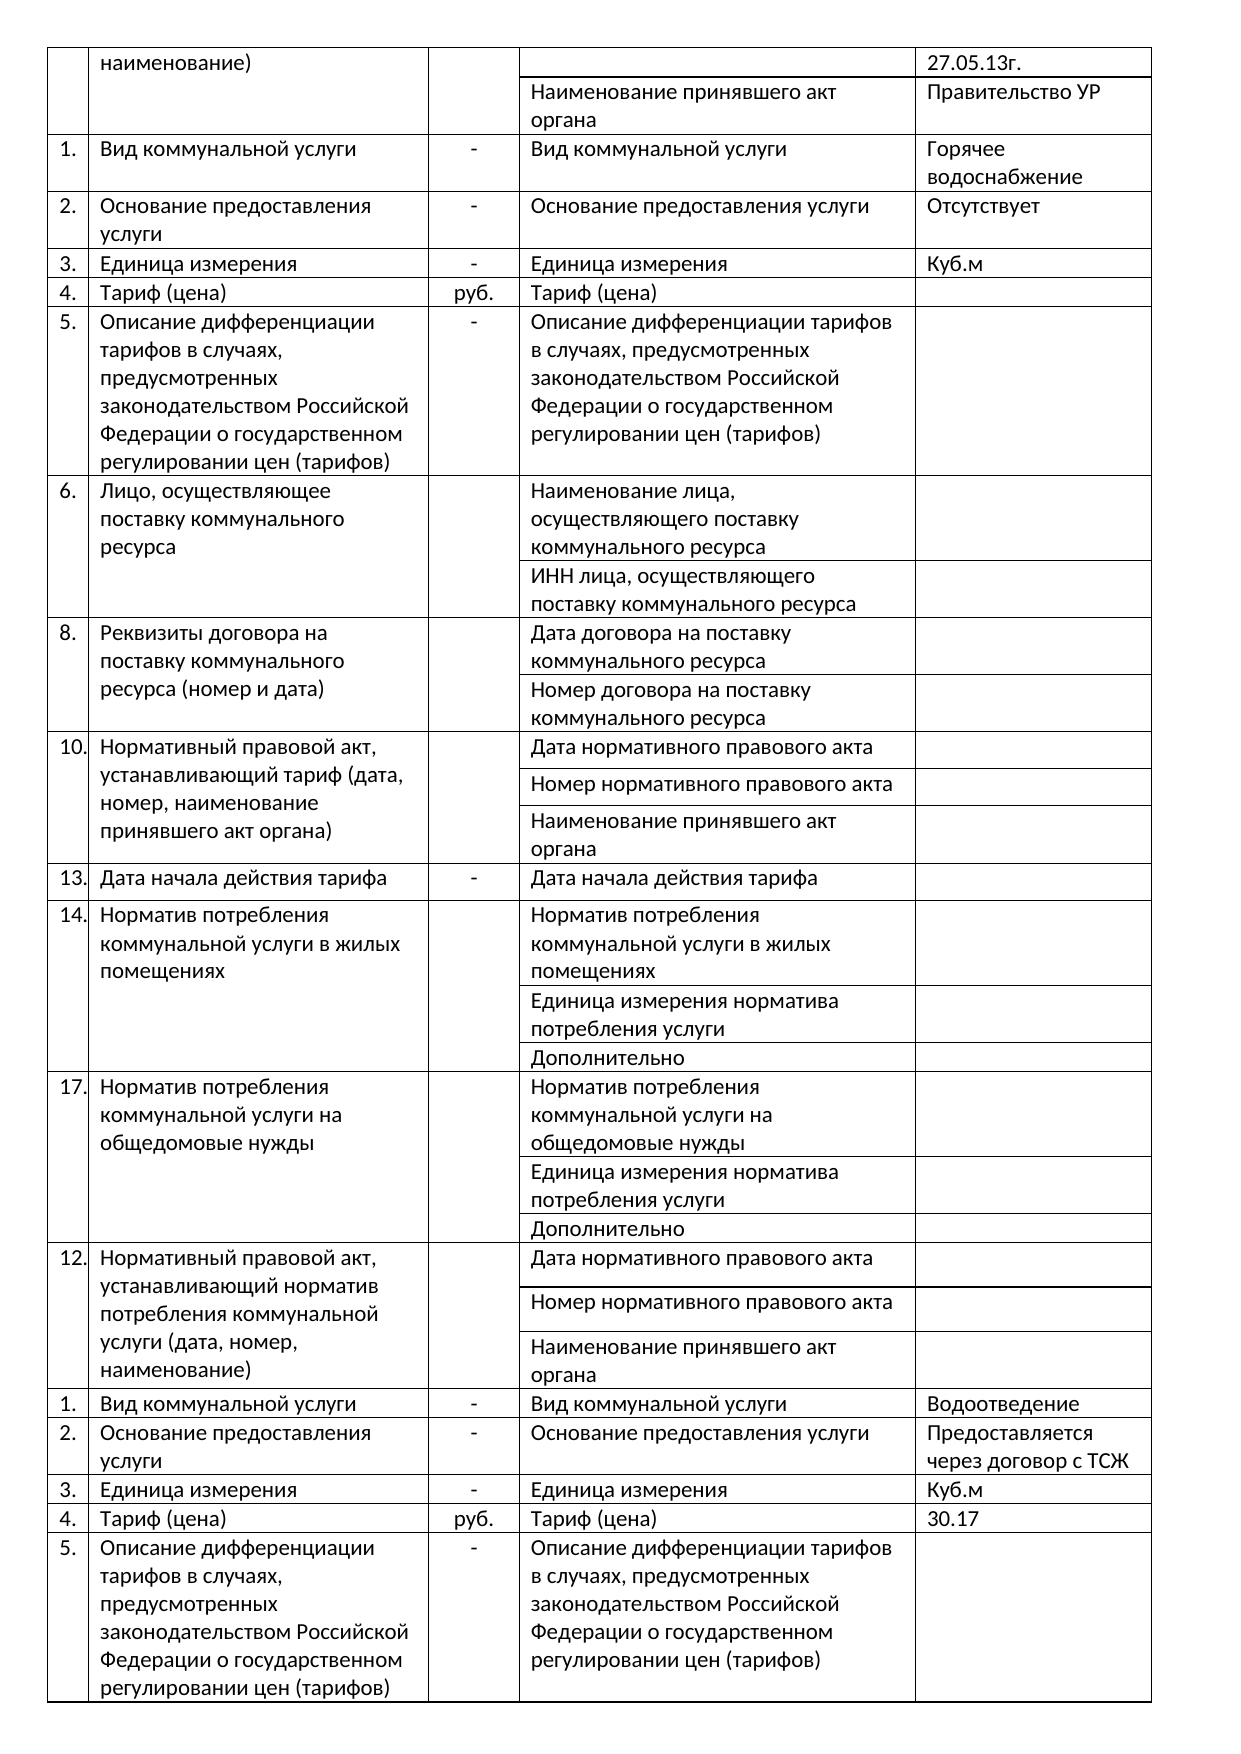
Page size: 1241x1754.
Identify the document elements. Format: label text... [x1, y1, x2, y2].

table_cell - [429, 1389, 519, 1417]
table_cell - [429, 864, 519, 899]
table_cell [48, 1504, 88, 1532]
table_cell Норматив потребления коммунальной услуги в жилых помещениях [89, 901, 428, 1071]
table_cell Куб.м [916, 1475, 1151, 1503]
table_cell Дата договора на поставку коммунального ресурса [520, 618, 915, 674]
table_cell [48, 476, 88, 617]
table_cell Единица измерения норматива потребления услуги [520, 986, 915, 1042]
table_cell [916, 1533, 1151, 1701]
table_cell - [429, 1533, 519, 1701]
table_cell [429, 901, 519, 1071]
table_cell Предоставляется через договор с ТСЖ [916, 1418, 1151, 1474]
table_cell [916, 1332, 1151, 1388]
table_cell [916, 278, 1151, 306]
table_cell Наименование принявшего акт органа [520, 78, 915, 133]
table_cell - [429, 192, 519, 248]
table_cell Нормативный правовой акт, устанавливающий тариф (дата, номер, наименование принявшего акт органа) [89, 732, 428, 862]
table_cell Тариф (цена) [89, 278, 428, 306]
table_cell [48, 192, 88, 248]
table_cell Описание дифференциации тарифов в случаях, предусмотренных законодательством Российской Федерации о государственном регулировании цен (тарифов) [89, 307, 428, 475]
table_cell Правительство УР [916, 78, 1151, 133]
table_cell Дата начала действия тарифа [520, 864, 915, 899]
table_cell [916, 561, 1151, 617]
table_cell [916, 806, 1151, 862]
table_cell [48, 1389, 88, 1417]
table_cell Куб.м [916, 249, 1151, 277]
table_cell [916, 986, 1151, 1042]
table_cell [429, 476, 519, 617]
table_cell Единица измерения [520, 1475, 915, 1503]
table_cell [916, 476, 1151, 560]
table_cell [48, 864, 88, 899]
table_cell [48, 732, 88, 862]
table_cell руб. [429, 278, 519, 306]
table_cell Тариф (цена) [89, 1504, 428, 1532]
table_cell - [429, 1418, 519, 1474]
table_cell [48, 1243, 88, 1388]
table_cell Дата начала действия тарифа [89, 864, 428, 899]
table_cell Норматив потребления коммунальной услуги в жилых помещениях [520, 901, 915, 985]
table_cell [429, 1072, 519, 1242]
table_cell [916, 769, 1151, 805]
table_cell Дата нормативного правового акта [520, 1243, 915, 1286]
table_cell [429, 732, 519, 862]
table_cell ИНН лица, осуществляющего поставку коммунального ресурса [520, 561, 915, 617]
table_cell [48, 618, 88, 731]
table_cell Отсутствует [916, 192, 1151, 248]
table_cell [916, 618, 1151, 674]
table_cell Горячее водоснабжение [916, 135, 1151, 191]
table_cell [48, 1533, 88, 1701]
table_cell [48, 135, 88, 191]
table_cell [48, 278, 88, 306]
table_cell Номер договора на поставку коммунального ресурса [520, 675, 915, 731]
table_cell Лицо, осуществляющее поставку коммунального ресурса [89, 476, 428, 617]
table_cell [48, 307, 88, 475]
table_cell Основание предоставления услуги [89, 192, 428, 248]
table_cell [48, 901, 88, 1071]
table_cell Вид коммунальной услуги [89, 1389, 428, 1417]
table_cell Наименование принявшего акт органа [520, 1332, 915, 1388]
table_cell Описание дифференциации тарифов в случаях, предусмотренных законодательством Российской Федерации о государственном регулировании цен (тарифов) [520, 1533, 915, 1701]
table_cell [48, 249, 88, 277]
table_cell [916, 1288, 1151, 1331]
table_cell Норматив потребления коммунальной услуги на общедомовые нужды [520, 1072, 915, 1156]
table_cell Водоотведение [916, 1389, 1151, 1417]
table_cell Номер нормативного правового акта [520, 769, 915, 805]
table_cell Основание предоставления услуги [89, 1418, 428, 1474]
table_cell [48, 1475, 88, 1503]
table_cell [916, 732, 1151, 768]
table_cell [520, 48, 915, 76]
table_cell [48, 1418, 88, 1474]
table_cell Единица измерения норматива потребления услуги [520, 1157, 915, 1213]
table_cell - [429, 135, 519, 191]
table_cell Вид коммунальной услуги [520, 1389, 915, 1417]
table_cell Основание предоставления услуги [520, 192, 915, 248]
table_cell [916, 1157, 1151, 1213]
table_cell [916, 864, 1151, 899]
table_cell [48, 1072, 88, 1242]
table_cell [429, 618, 519, 731]
table_cell [916, 307, 1151, 475]
table_cell Вид коммунальной услуги [89, 135, 428, 191]
table_cell [916, 1243, 1151, 1286]
table_cell [916, 901, 1151, 985]
table_cell Наименование лица, осуществляющего поставку коммунального ресурса [520, 476, 915, 560]
table_cell Единица измерения [89, 1475, 428, 1503]
table_cell Описание дифференциации тарифов в случаях, предусмотренных законодательством Российской Федерации о государственном регулировании цен (тарифов) [89, 1533, 428, 1701]
table_cell Описание дифференциации тарифов в случаях, предусмотренных законодательством Российской Федерации о государственном регулировании цен (тарифов) [520, 307, 915, 475]
table_cell [916, 675, 1151, 731]
table_cell Тариф (цена) [520, 1504, 915, 1532]
table_cell - [429, 307, 519, 475]
table_cell 30.17 [916, 1504, 1151, 1532]
table_cell Единица измерения [89, 249, 428, 277]
table_cell Нормативный правовой акт, устанавливающий норматив потребления коммунальной услуги (дата, номер, наименование) [89, 1243, 428, 1388]
table_cell Наименование принявшего акт органа [520, 806, 915, 862]
table_cell - [429, 249, 519, 277]
table_cell [916, 1072, 1151, 1156]
table_cell - [429, 1475, 519, 1503]
table_cell [916, 1214, 1151, 1242]
table_cell Дополнительно [520, 1043, 915, 1071]
table_cell руб. [429, 1504, 519, 1532]
table_cell Номер нормативного правового акта [520, 1288, 915, 1331]
table_cell Дополнительно [520, 1214, 915, 1242]
table_cell Дата нормативного правового акта [520, 732, 915, 768]
table_cell Вид коммунальной услуги [520, 135, 915, 191]
table_cell Норматив потребления коммунальной услуги на общедомовые нужды [89, 1072, 428, 1242]
table_cell Тариф (цена) [520, 278, 915, 306]
table_cell [429, 1243, 519, 1388]
table_cell Единица измерения [520, 249, 915, 277]
table_cell Основание предоставления услуги [520, 1418, 915, 1474]
table_cell [916, 1043, 1151, 1071]
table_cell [916, 48, 1151, 76]
table_cell Реквизиты договора на поставку коммунального ресурса (номер и дата) [89, 618, 428, 731]
